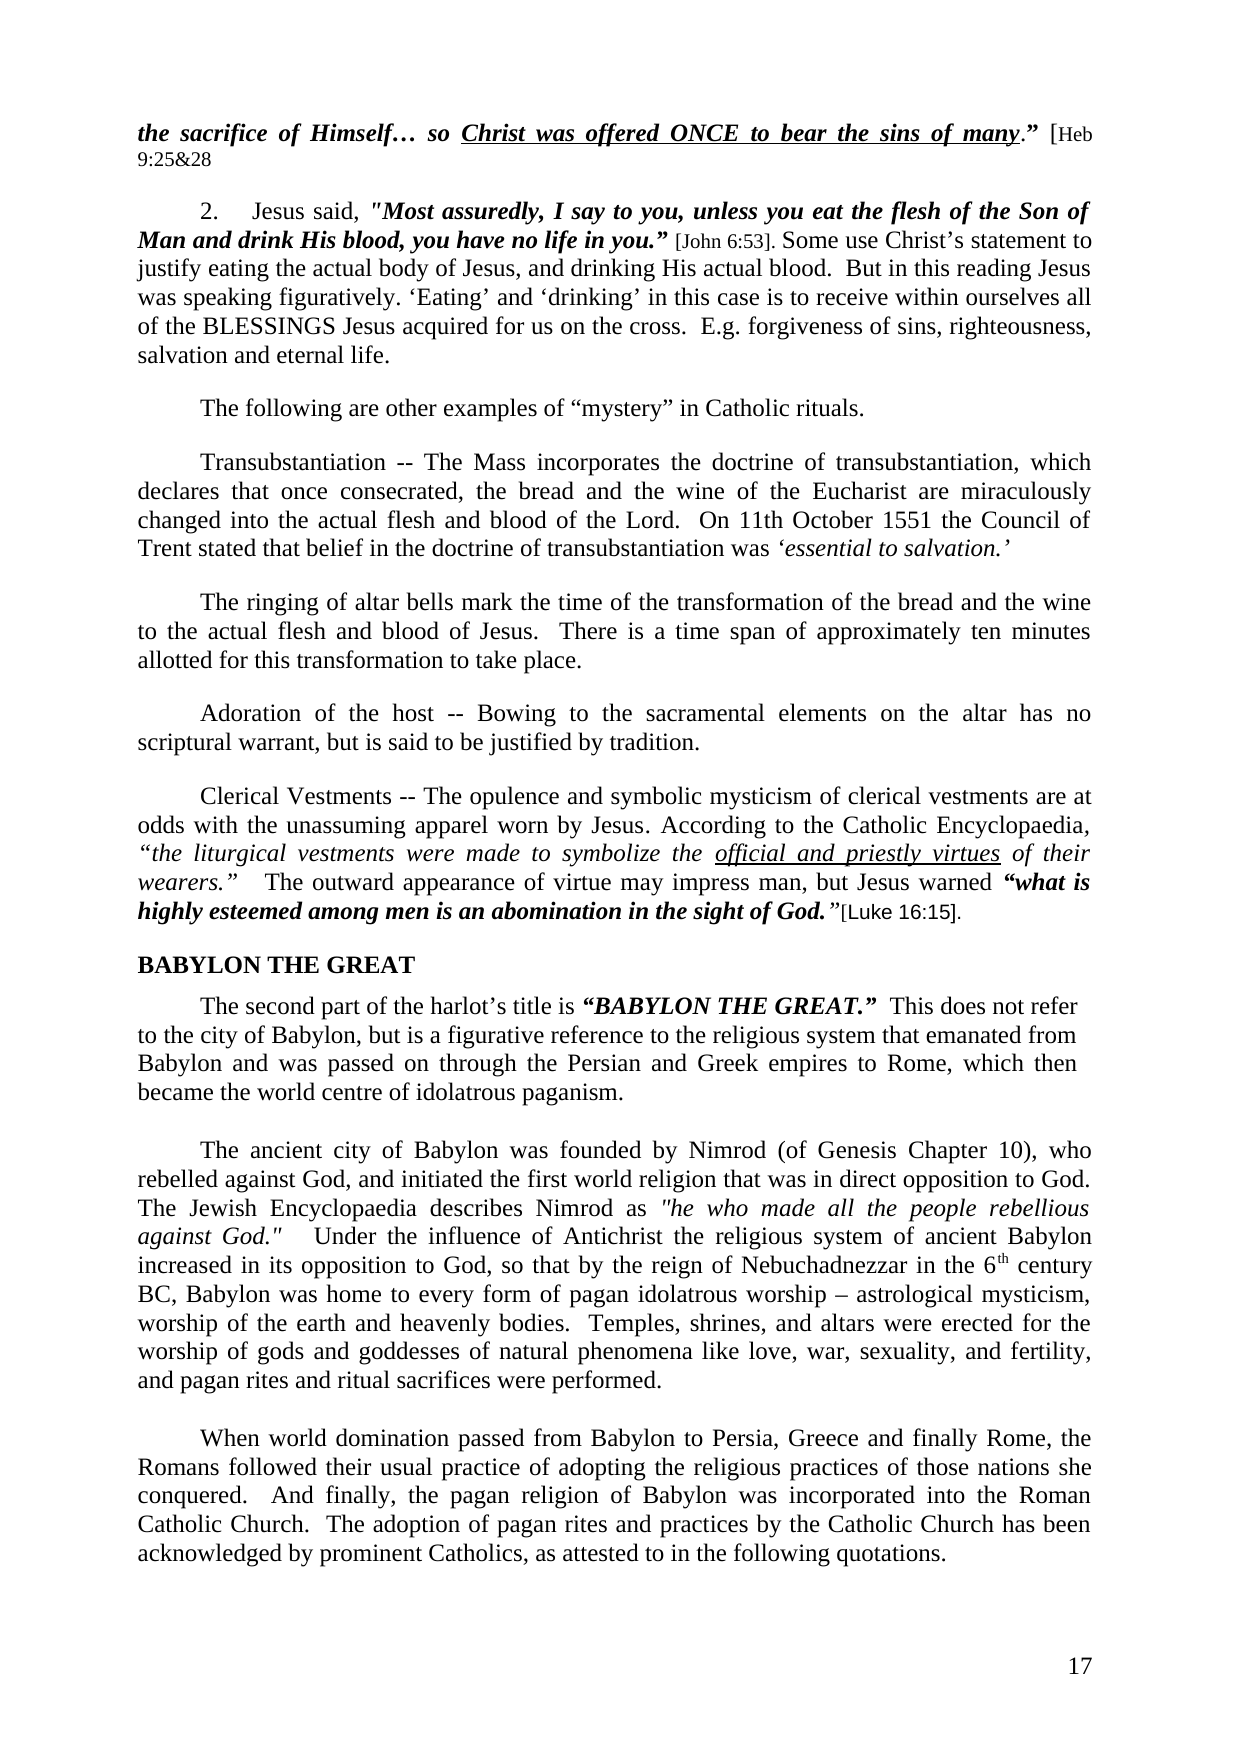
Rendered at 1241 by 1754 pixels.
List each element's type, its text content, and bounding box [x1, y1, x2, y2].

text The second part of the harlot’s title is “ THE GREAT.” This does not refer to the city of , but is a figurative reference to the religious system that emanated from and was passed on through the Persian and Greek empires to , which then became the world centre of idolatrous paganism. [137, 991, 1078, 1106]
text The ringing of altar bells mark the time of the transformation of the bread and the wine to the actual flesh and blood of Jesus. There is a time span of approximately ten minutes allotted for this transformation to take place. [137, 587, 1092, 673]
text the Great [137, 950, 1092, 978]
text The ancient city of was founded by Nimrod (of Genesis Chapter 10), who rebelled against God, and initiated the first world religion that was in direct opposition to God. The Jewish Encyclopaedia describes Nimrod as "he who made all the people rebellious against God." Under the influence of Antichrist the religious system of ancient increased in its opposition to God, so that by the reign of Nebuchadnezzar in the 6th century BC, was home to every form of pagan idolatrous worship – astrological mysticism, worship of the earth and heavenly bodies. , shrines, and altars were erected for the worship of gods and goddesses of natural phenomena like love, war, sexuality, and fertility, and pagan rites and ritual sacrifices were performed. [137, 1135, 1092, 1394]
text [137, 118, 1092, 171]
text The following are other examples of “mystery” in Catholic rituals. [137, 393, 1092, 422]
text Clerical Vestments -- The opulence and symbolic mysticism of clerical vestments are at odds with the unassuming apparel worn by Jesus. According to the Catholic Encyclopaedia, “the liturgical vestments were made to symbolize the official and priestly virtues of their wearers.” The outward appearance of virtue may impress man, but Jesus warned “what is highly esteemed among men is an abomination in the sight of God.”[Luke 16:15]. [137, 781, 1092, 925]
text 2. Jesus said, "Most assuredly, I say to you, unless you eat the flesh of the Son of Man and drink His blood, you have no life in you.” [John 6:53]. Some use Christ’s statement to justify eating the actual body of Jesus, and drinking His actual blood. But in this reading Jesus was speaking figuratively. ‘Eating’ and ‘drinking’ in this case is to receive within ourselves all of the BLESSINGS Jesus acquired for us on the cross. E.g. forgiveness of sins, righteousness, salvation and eternal life. [137, 196, 1092, 368]
text When world domination passed from to , and finally , the Romans followed their usual practice of adopting the religious practices of those nations she conquered. And finally, the pagan religion of was incorporated into the Roman Catholic Church. The adoption of pagan rites and practices by the Catholic Church has been acknowledged by prominent Catholics, as attested to in the following quotations. [137, 1423, 1092, 1567]
text Transubstantiation -- The Mass incorporates the doctrine of transubstantiation, which declares that once consecrated, the bread and the wine of the Eucharist are miraculously changed into the actual flesh and blood of the Lord. On 11th October 1551 the Council of Trent stated that belief in the doctrine of transubstantiation was ‘essential to salvation.’ [137, 447, 1092, 562]
text Adoration of the host -- Bowing to the sacramental elements on the altar has no scriptural warrant, but is said to be justified by tradition. [137, 698, 1092, 756]
